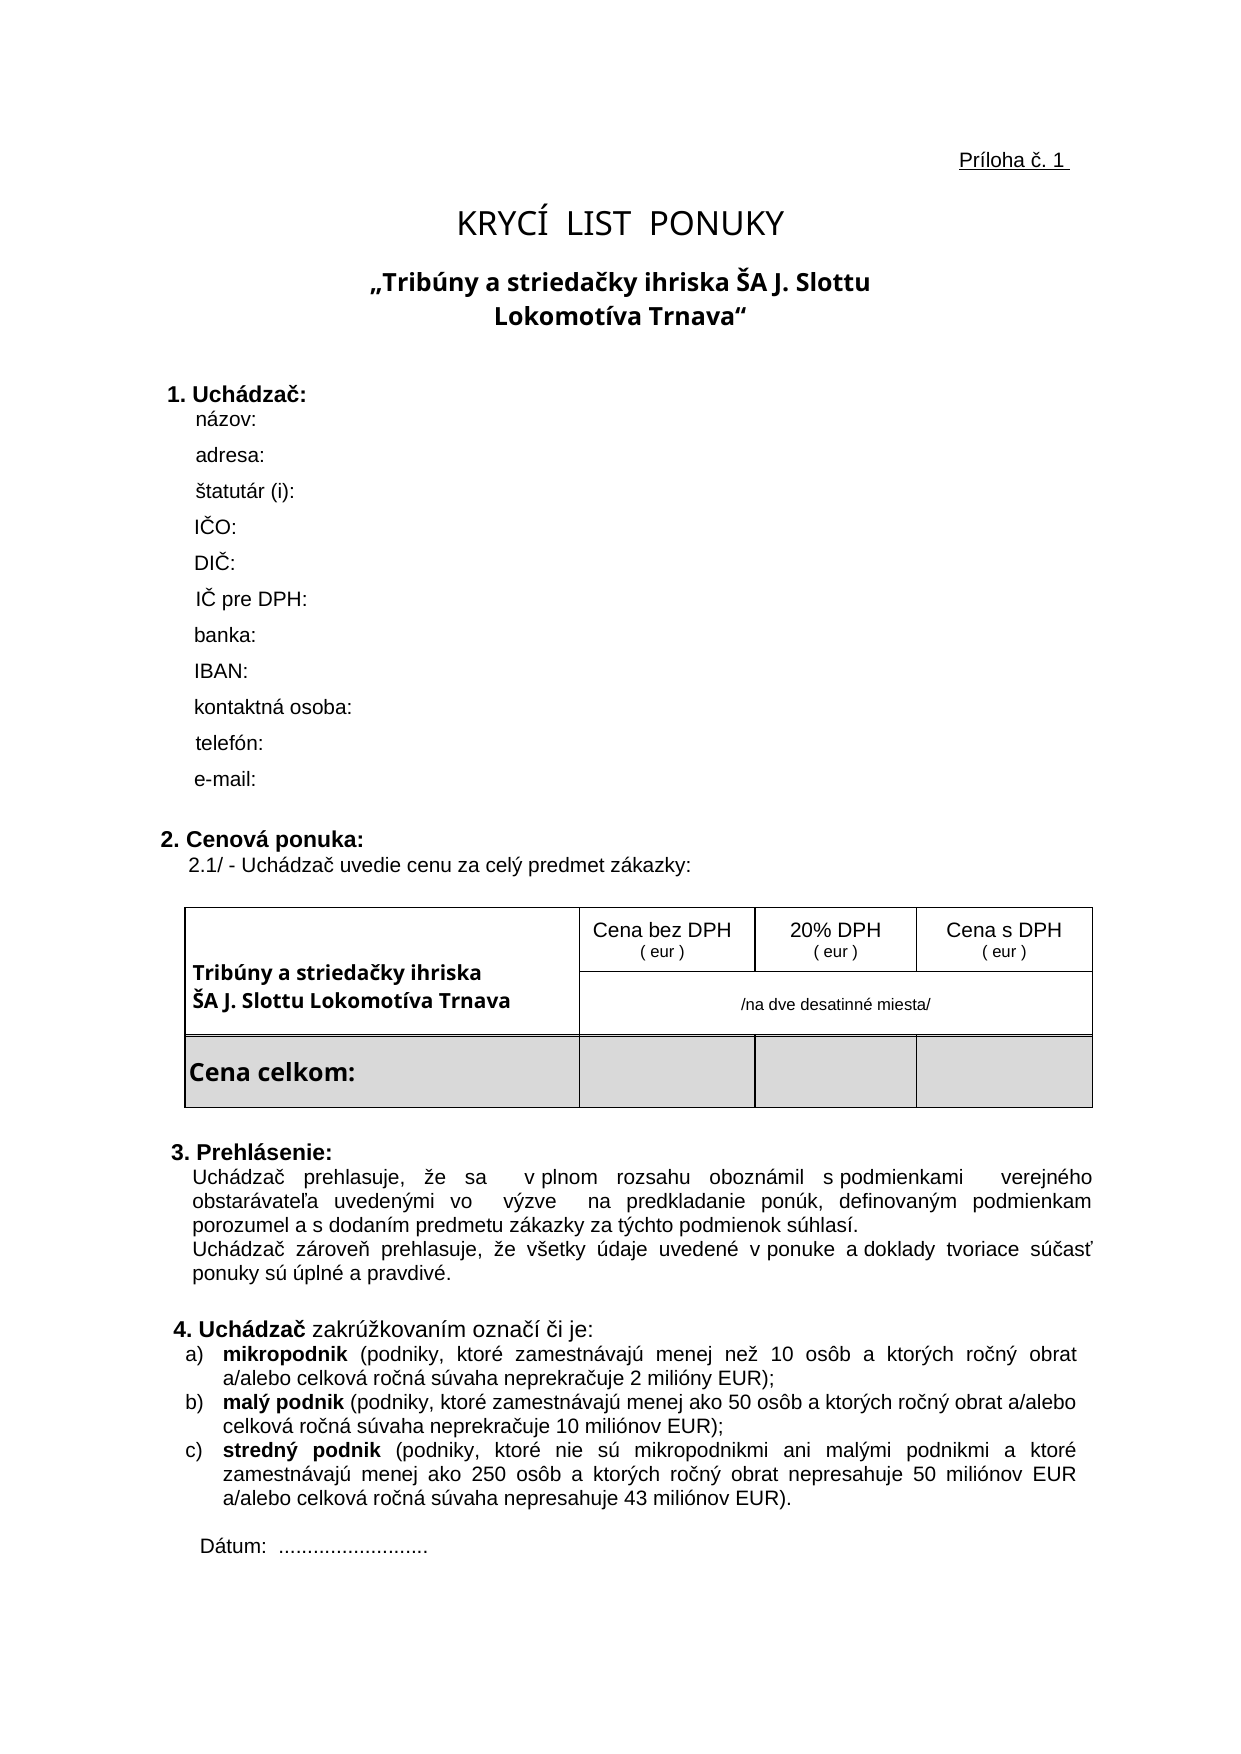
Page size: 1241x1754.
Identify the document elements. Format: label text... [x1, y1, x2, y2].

text IBAN: [148, 658, 1093, 682]
text 2. Cenová ponuka: [148, 826, 1093, 853]
table_cell /na dve desatinné miesta/ [580, 972, 1092, 1034]
list stredný podnik (podniky, ktoré nie sú mikropodnikmi ani malými podnikmi a ktoré zamestnávajú menej ako 250 osôb a ktorých ročný obrat nepresahuje 50 miliónov EUR a/alebo celková ročná súvaha nepresahuje 43 miliónov EUR). [185, 1438, 1078, 1509]
text 3. Prehlásenie: [148, 1139, 1093, 1165]
table_header Cena bez DPH ( eur ) [580, 908, 754, 971]
text 4. Uchádzač zakrúžkovaním označí či je: [148, 1316, 1078, 1342]
text Uchádzač zároveň prehlasuje, že všetky údaje uvedené v ponuke a doklady tvoriace súčasť ponuky sú úplné a pravdivé. [192, 1237, 1093, 1285]
text názov: [148, 407, 1093, 431]
list mikropodnik (podniky, ktoré zamestnávajú menej než 10 osôb a ktorých ročný obrat a/alebo celková ročná súvaha neprekračuje 2 milióny EUR); [185, 1342, 1078, 1390]
text Lokomotíva Trnava“ [148, 299, 1093, 333]
text kontaktná osoba: [148, 694, 1093, 718]
text 2.1/ - Uchádzač uvedie cenu za celý predmet zákazky: [148, 853, 1093, 877]
text Uchádzač prehlasuje, že sa v plnom rozsahu oboznámil s podmienkami verejného obstarávateľa uvedenými vo výzve na predkladanie ponúk, definovaným podmienkam porozumel a s dodaním predmetu zákazky za týchto podmienok súhlasí. [192, 1165, 1093, 1237]
text banka: [148, 623, 1093, 647]
text Dátum: .......................... [148, 1533, 1093, 1557]
text „Tribúny a striedačky ihriska ŠA J. Slottu [148, 264, 1093, 299]
subtitle Príloha č. 1 [885, 148, 1093, 172]
list malý podnik (podniky, ktoré zamestnávajú menej ako 50 osôb a ktorých ročný obrat a/alebo celková ročná súvaha neprekračuje 10 miliónov EUR); [185, 1390, 1078, 1438]
table_cell [917, 1037, 1092, 1107]
table_cell Cena celkom: [186, 1037, 579, 1107]
text telefón: [148, 730, 1093, 754]
text IČ pre DPH: [148, 587, 1093, 611]
table_cell [756, 1037, 916, 1107]
table_header 20% DPH ( eur ) [756, 908, 916, 971]
text DIČ: [148, 551, 1093, 575]
text štatutár (i): [148, 479, 1093, 503]
text IČO: [148, 515, 1093, 539]
table_cell [580, 1037, 754, 1107]
table_header Tribúny a striedačky ihriska ŠA J. Slottu Lokomotíva Trnava [186, 908, 579, 1034]
text adresa: [148, 443, 1093, 467]
text 1. Uchádzač: [148, 381, 1093, 407]
subtitle KRYCÍ LIST PONUKY [148, 200, 1093, 245]
text e-mail: [148, 766, 1093, 790]
table_header Cena s DPH ( eur ) [917, 908, 1092, 971]
